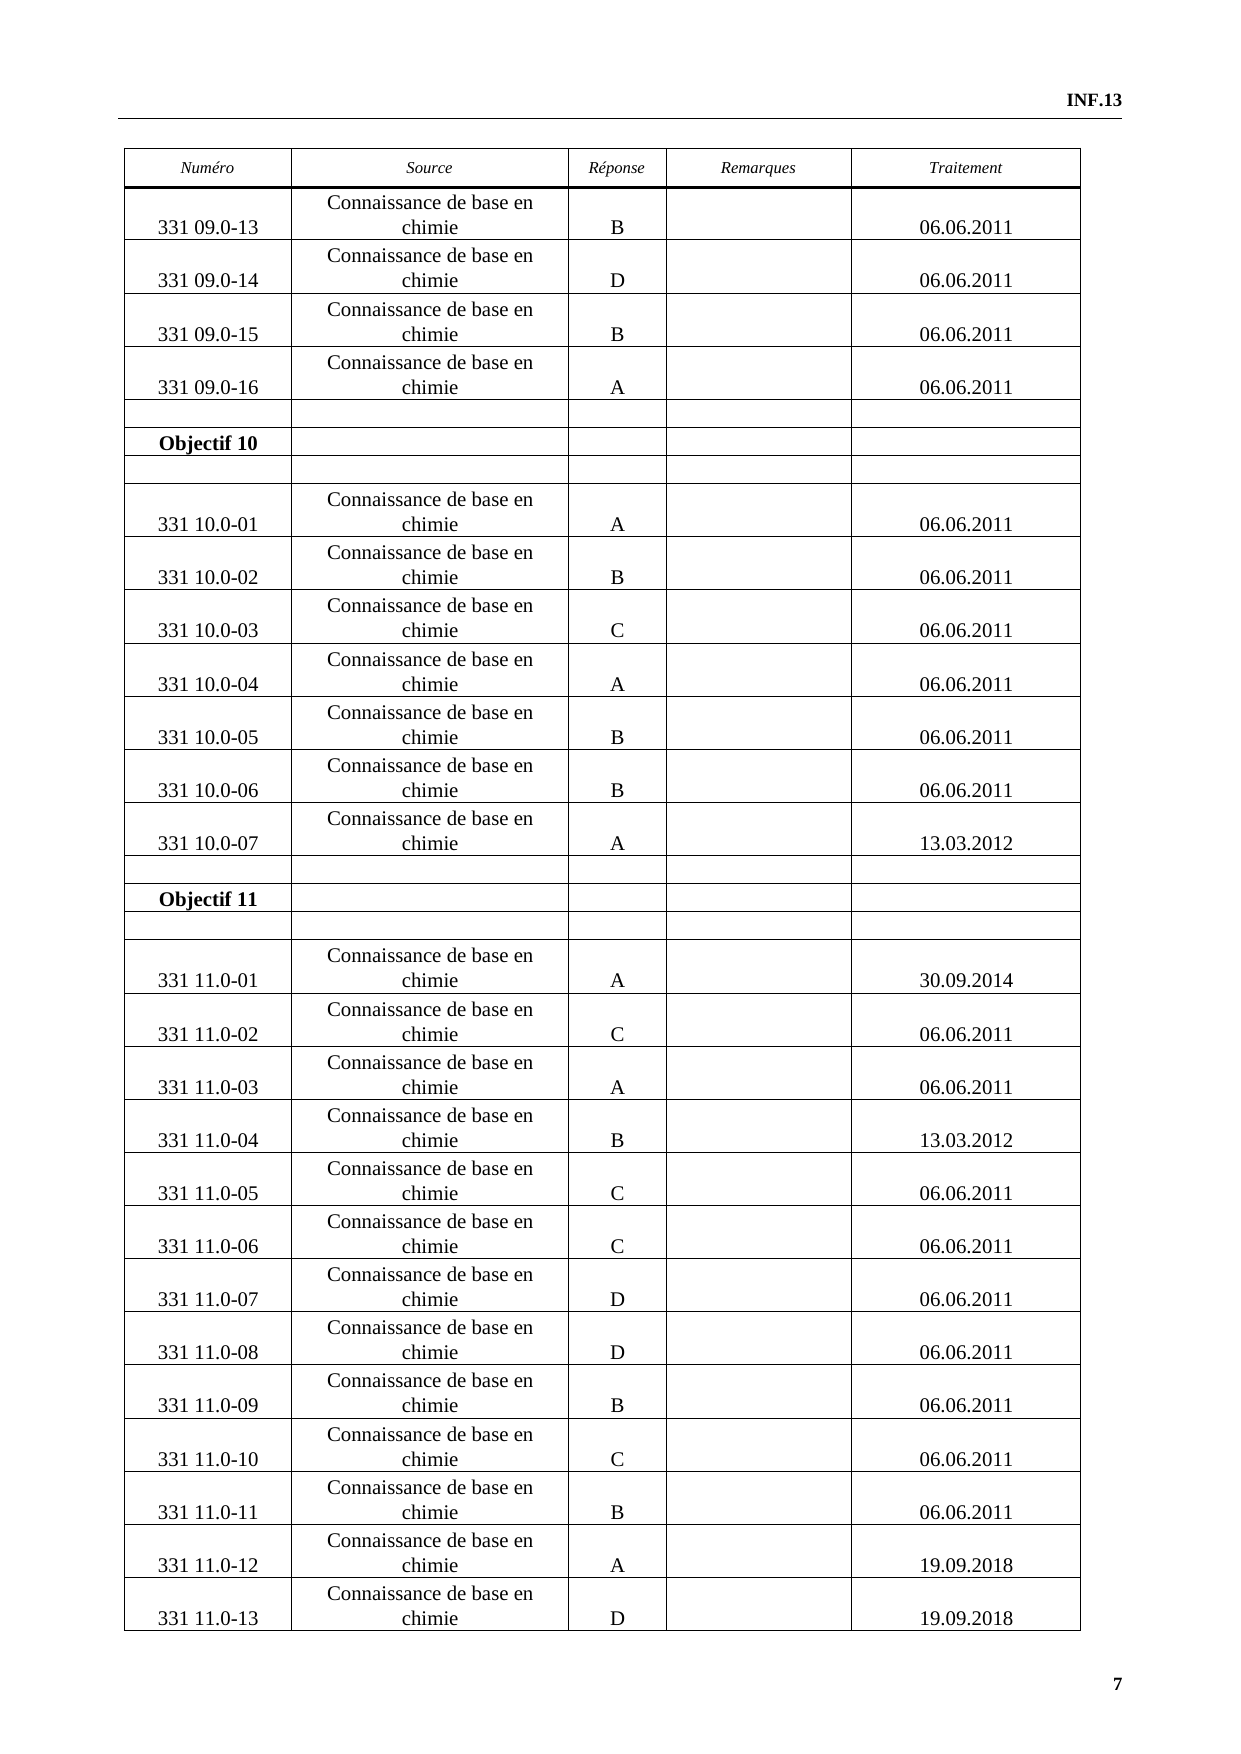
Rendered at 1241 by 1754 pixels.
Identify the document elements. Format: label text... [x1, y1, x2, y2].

table_cell A [569, 347, 666, 399]
table_cell 06.06.2011 [852, 1153, 1080, 1205]
table_header Numéro [125, 149, 291, 186]
table_cell Connaissance de base en chimie [292, 189, 568, 239]
table_cell 06.06.2011 [852, 189, 1080, 239]
table_cell 06.06.2011 [852, 1472, 1080, 1524]
table_cell 30.09.2014 [852, 940, 1080, 992]
table_cell 06.06.2011 [852, 1312, 1080, 1364]
table_cell 331 11.0-07 [125, 1259, 291, 1311]
table_cell D [569, 240, 666, 292]
table_cell B [569, 1365, 666, 1417]
table_cell 06.06.2011 [852, 644, 1080, 696]
table_cell [292, 884, 568, 911]
table_cell [292, 456, 568, 483]
table_cell 06.06.2011 [852, 994, 1080, 1046]
table_cell [569, 912, 666, 939]
table_cell [667, 1525, 851, 1577]
table_cell 331 11.0-03 [125, 1047, 291, 1099]
table_cell Connaissance de base en chimie [292, 1259, 568, 1311]
table_cell [569, 884, 666, 911]
table_cell [667, 484, 851, 536]
table_cell 06.06.2011 [852, 750, 1080, 802]
table_cell 06.06.2011 [852, 484, 1080, 536]
table_cell [125, 456, 291, 483]
table_cell 331 11.0-10 [125, 1419, 291, 1471]
table_header Traitement [852, 149, 1080, 186]
table_cell Connaissance de base en chimie [292, 240, 568, 292]
table_cell C [569, 1419, 666, 1471]
table_cell [852, 912, 1080, 939]
table_cell 06.06.2011 [852, 697, 1080, 749]
table_cell Connaissance de base en chimie [292, 1312, 568, 1364]
table_cell C [569, 590, 666, 642]
table_cell Objectif 11 [125, 884, 291, 911]
table_cell Objectif 10 [125, 428, 291, 455]
table_cell 331 11.0-13 [125, 1578, 291, 1630]
table_cell Connaissance de base en chimie [292, 1206, 568, 1258]
table_cell 331 10.0-05 [125, 697, 291, 749]
table_cell [667, 856, 851, 883]
table_cell [667, 537, 851, 589]
table_cell Connaissance de base en chimie [292, 750, 568, 802]
table_cell [667, 1578, 851, 1630]
table_cell [292, 428, 568, 455]
table_cell Connaissance de base en chimie [292, 1472, 568, 1524]
table_cell [667, 1100, 851, 1152]
table_cell 331 10.0-01 [125, 484, 291, 536]
table_cell 06.06.2011 [852, 1206, 1080, 1258]
table_cell [667, 1153, 851, 1205]
table_cell D [569, 1259, 666, 1311]
table_cell Connaissance de base en chimie [292, 1419, 568, 1471]
table_cell A [569, 1047, 666, 1099]
table_cell Connaissance de base en chimie [292, 347, 568, 399]
table_cell [667, 240, 851, 292]
table_header Remarques [667, 149, 851, 186]
table_cell [292, 400, 568, 427]
table_cell [667, 994, 851, 1046]
table_cell [667, 456, 851, 483]
table_cell 331 11.0-09 [125, 1365, 291, 1417]
table_cell Connaissance de base en chimie [292, 697, 568, 749]
table_cell Connaissance de base en chimie [292, 1153, 568, 1205]
table_cell 06.06.2011 [852, 1047, 1080, 1099]
table_cell Connaissance de base en chimie [292, 1365, 568, 1417]
table_cell [667, 884, 851, 911]
table_cell 331 11.0-08 [125, 1312, 291, 1364]
table_cell [292, 912, 568, 939]
table_cell Connaissance de base en chimie [292, 803, 568, 855]
table_cell B [569, 1100, 666, 1152]
table_cell [292, 856, 568, 883]
table_cell [667, 347, 851, 399]
table_cell 06.06.2011 [852, 294, 1080, 346]
table_cell 06.06.2011 [852, 240, 1080, 292]
table_cell 331 10.0-04 [125, 644, 291, 696]
table_cell 331 11.0-04 [125, 1100, 291, 1152]
table_cell [667, 644, 851, 696]
table_cell D [569, 1578, 666, 1630]
table_header Source [292, 149, 568, 186]
table_cell Connaissance de base en chimie [292, 590, 568, 642]
table_cell [125, 400, 291, 427]
table_cell A [569, 484, 666, 536]
table_cell Connaissance de base en chimie [292, 994, 568, 1046]
table_cell [125, 912, 291, 939]
table_cell 331 11.0-01 [125, 940, 291, 992]
table_cell 331 11.0-05 [125, 1153, 291, 1205]
table_cell [667, 189, 851, 239]
table_cell B [569, 189, 666, 239]
table_cell A [569, 803, 666, 855]
table_cell [852, 884, 1080, 911]
table_cell Connaissance de base en chimie [292, 294, 568, 346]
table_cell Connaissance de base en chimie [292, 1100, 568, 1152]
table_cell 331 09.0-15 [125, 294, 291, 346]
table_cell [667, 803, 851, 855]
table_cell Connaissance de base en chimie [292, 1578, 568, 1630]
table_cell A [569, 644, 666, 696]
table_cell 06.06.2011 [852, 537, 1080, 589]
table_cell B [569, 750, 666, 802]
table_cell 06.06.2011 [852, 1365, 1080, 1417]
table_cell B [569, 1472, 666, 1524]
table_cell B [569, 697, 666, 749]
table_cell C [569, 1206, 666, 1258]
table_cell 331 10.0-02 [125, 537, 291, 589]
table_cell [852, 856, 1080, 883]
table_cell 13.03.2012 [852, 803, 1080, 855]
table_cell [667, 428, 851, 455]
table_cell [569, 456, 666, 483]
table_cell [852, 456, 1080, 483]
table_cell 06.06.2011 [852, 1259, 1080, 1311]
table_cell B [569, 537, 666, 589]
table_cell C [569, 1153, 666, 1205]
table_cell B [569, 294, 666, 346]
table_cell 19.09.2018 [852, 1578, 1080, 1630]
table_cell [852, 400, 1080, 427]
table_cell [667, 1259, 851, 1311]
table_cell Connaissance de base en chimie [292, 484, 568, 536]
table_cell [667, 294, 851, 346]
table_cell 331 11.0-06 [125, 1206, 291, 1258]
table_cell 06.06.2011 [852, 590, 1080, 642]
table_header Réponse [569, 149, 666, 186]
table_cell [125, 856, 291, 883]
table_cell 331 09.0-13 [125, 189, 291, 239]
table_cell 06.06.2011 [852, 1419, 1080, 1471]
table_cell [852, 428, 1080, 455]
table_cell 331 10.0-06 [125, 750, 291, 802]
table_cell 331 10.0-03 [125, 590, 291, 642]
table_cell 331 11.0-02 [125, 994, 291, 1046]
table_cell Connaissance de base en chimie [292, 940, 568, 992]
table_cell [667, 1312, 851, 1364]
table_cell [667, 912, 851, 939]
table_cell [569, 400, 666, 427]
table_cell [667, 1419, 851, 1471]
table_cell 19.09.2018 [852, 1525, 1080, 1577]
table_cell [667, 697, 851, 749]
table_cell Connaissance de base en chimie [292, 644, 568, 696]
table_cell Connaissance de base en chimie [292, 1047, 568, 1099]
table_cell [667, 1047, 851, 1099]
table_cell A [569, 1525, 666, 1577]
table_cell [667, 1206, 851, 1258]
table_cell [667, 940, 851, 992]
table_cell 331 10.0-07 [125, 803, 291, 855]
table_cell [667, 590, 851, 642]
table_cell [569, 856, 666, 883]
table_cell [667, 1472, 851, 1524]
table_cell [667, 1365, 851, 1417]
table_cell [569, 428, 666, 455]
table_cell 331 09.0-14 [125, 240, 291, 292]
table_cell [667, 750, 851, 802]
table_cell 06.06.2011 [852, 347, 1080, 399]
table_cell 331 11.0-11 [125, 1472, 291, 1524]
table_cell D [569, 1312, 666, 1364]
table_cell 331 11.0-12 [125, 1525, 291, 1577]
table_cell [667, 400, 851, 427]
table_cell A [569, 940, 666, 992]
table_cell 331 09.0-16 [125, 347, 291, 399]
table_cell C [569, 994, 666, 1046]
table_cell Connaissance de base en chimie [292, 1525, 568, 1577]
table_cell 13.03.2012 [852, 1100, 1080, 1152]
table_cell Connaissance de base en chimie [292, 537, 568, 589]
